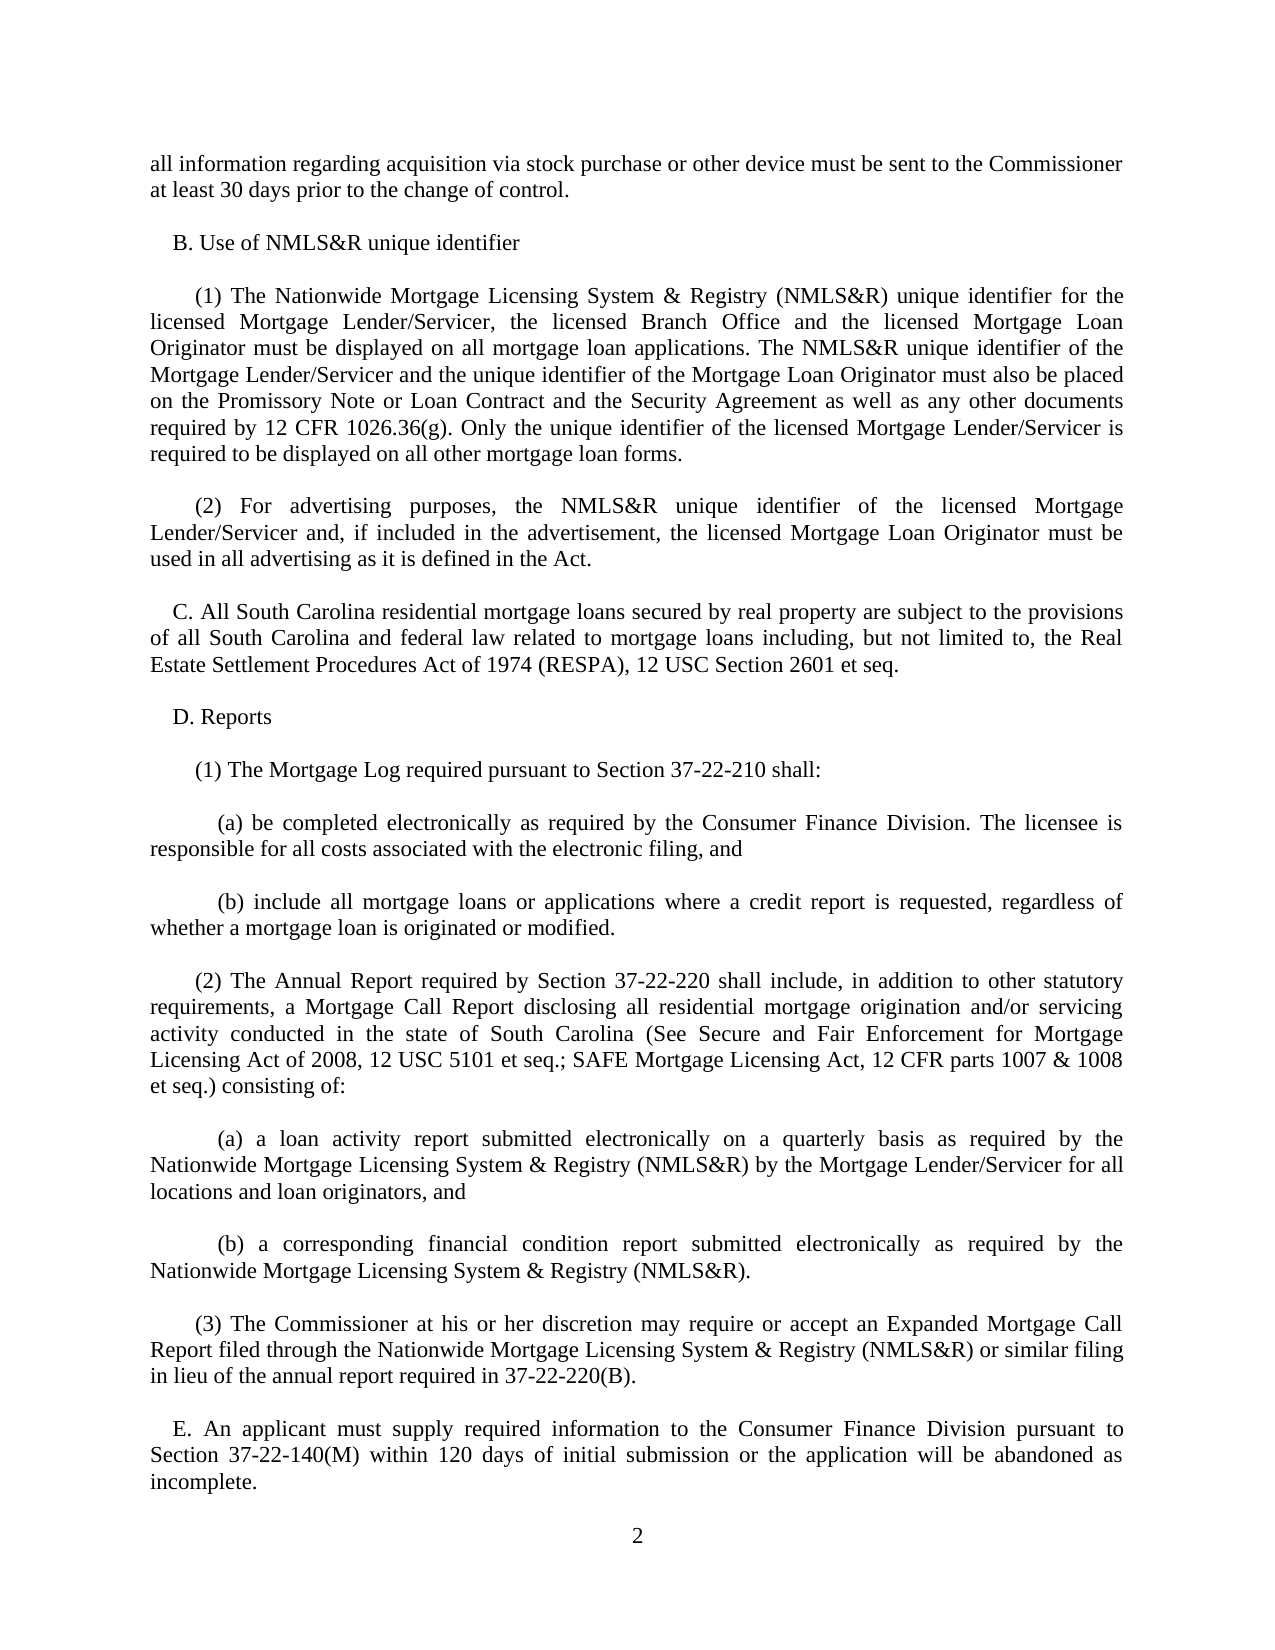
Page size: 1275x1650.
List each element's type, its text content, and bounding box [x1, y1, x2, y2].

text C. All South Carolina residential mortgage loans secured by real property are subject to the provisions of all South Carolina and federal law related to mortgage loans including, but not limited to, the Real Estate Settlement Procedures Act of 1974 (RESPA), 12 USC Section 2601 et seq. [150, 598, 1125, 677]
text (b) include all mortgage loans or applications where a credit report is requested, regardless of whether a mortgage loan is originated or modified. [150, 888, 1125, 941]
text (b) a corresponding financial condition report submitted electronically as required by the Nationwide Mortgage Licensing System & Registry (NMLS&R). [150, 1231, 1125, 1283]
text E. An applicant must supply required information to the Consumer Finance Division pursuant to Section 37-22-140(M) within 120 days of initial submission or the application will be abandoned as incomplete. [150, 1415, 1125, 1494]
text (3) The Commissioner at his or her discretion may require or accept an Expanded Mortgage Call Report filed through the Nationwide Mortgage Licensing System & Registry (NMLS&R) or similar filing in lieu of the annual report required in 37-22-220(B). [150, 1309, 1125, 1389]
text D. Reports [150, 703, 1125, 730]
text (2) For advertising purposes, the NMLS&R unique identifier of the licensed Mortgage Lender/Servicer and, if included in the advertisement, the licensed Mortgage Loan Originator must be used in all advertising as it is defined in the Act. [150, 493, 1125, 572]
text (a) a loan activity report submitted electronically on a quarterly basis as required by the Nationwide Mortgage Licensing System & Registry (NMLS&R) by the Mortgage Lender/Servicer for all locations and loan originators, and [150, 1125, 1125, 1204]
text (2) The Annual Report required by Section 37-22-220 shall include, in addition to other statutory requirements, a Mortgage Call Report disclosing all residential mortgage origination and/or servicing activity conducted in the state of South Carolina (See Secure and Fair Enforcement for Mortgage Licensing Act of 2008, 12 USC 5101 et seq.; SAFE Mortgage Licensing Act, 12 CFR parts 1007 & 1008 et seq.) consisting of: [150, 967, 1125, 1099]
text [150, 150, 1125, 203]
text (1) The Mortgage Log required pursuant to Section 37-22-210 shall: [150, 756, 1125, 782]
text (1) The Nationwide Mortgage Licensing System & Registry (NMLS&R) unique identifier for the licensed Mortgage Lender/Servicer, the licensed Branch Office and the licensed Mortgage Loan Originator must be displayed on all mortgage loan applications. The NMLS&R unique identifier of the Mortgage Lender/Servicer and the unique identifier of the Mortgage Loan Originator must also be placed on the Promissory Note or Loan Contract and the Security Agreement as well as any other documents required by 12 CFR 1026.36(g). Only the unique identifier of the licensed Mortgage Lender/Servicer is required to be displayed on all other mortgage loan forms. [150, 282, 1125, 466]
text (a) be completed electronically as required by the Consumer Finance Division. The licensee is responsible for all costs associated with the electronic filing, and [150, 809, 1125, 862]
text B. Use of NMLS&R unique identifier [150, 229, 1125, 255]
